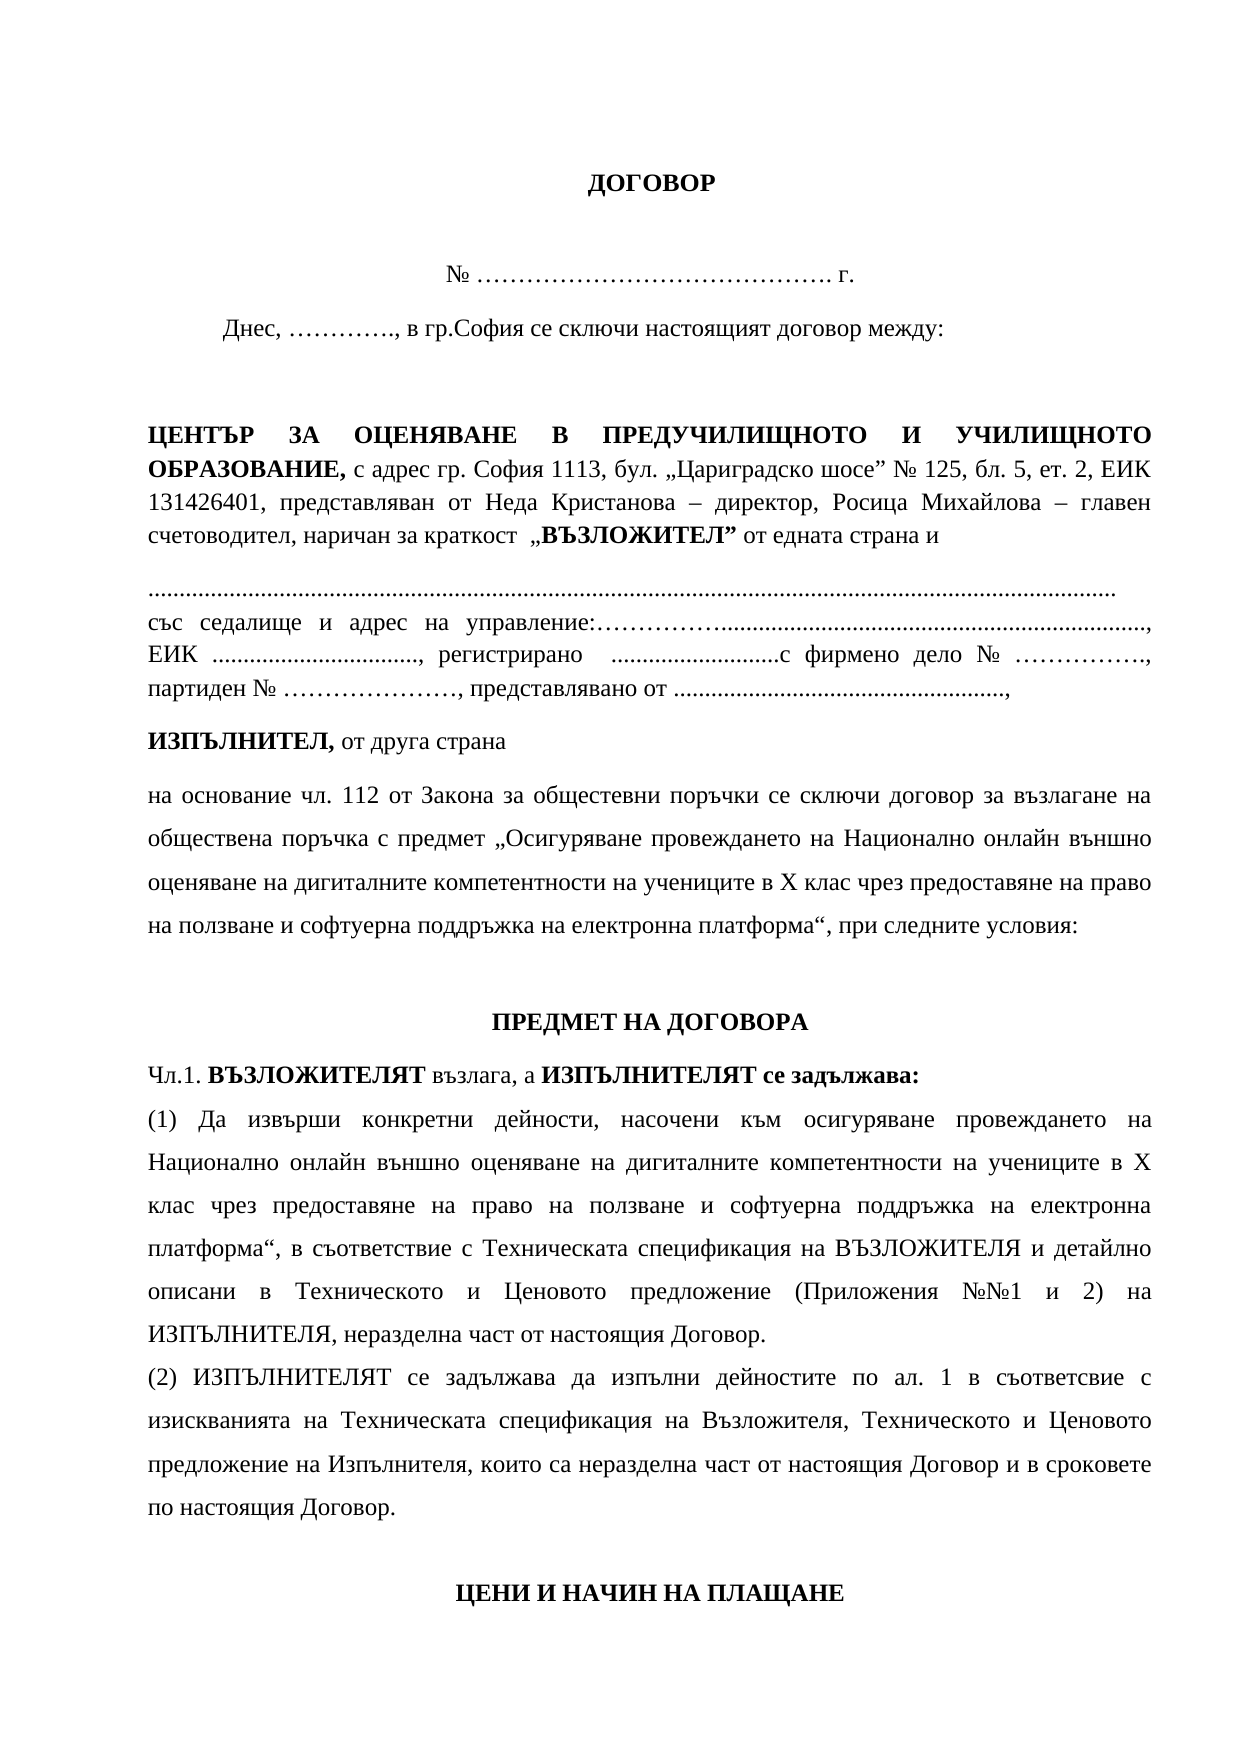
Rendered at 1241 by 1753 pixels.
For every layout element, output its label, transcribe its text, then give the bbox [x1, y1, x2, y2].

text ИЗПЪЛНИТЕЛ, от друга страна [148, 726, 1152, 755]
text Днес, …………., в гр.София се сключи настоящият договор между: [148, 313, 1152, 342]
text (1) Да извърши конкретни дейности, насочени към осигуряване провеждането на Национално онлайн външно оценяване на дигиталните компетентности на учениците в Х клас чрез предоставяне на право на ползване и софтуерна поддръжка на електронна платформа“, в съответствие с Техническата спецификация на ВЪЗЛОЖИТЕЛЯ и детайлно описани в Техническото и Ценовото предложение (Приложения №№1 и 2) на ИЗПЪЛНИТЕЛЯ, неразделна част от настоящия Договор. [148, 1104, 1152, 1348]
list ПРЕДМЕТ НА ДОГОВОРА [148, 1007, 1152, 1035]
text № ……………………………………. г. [148, 259, 1152, 288]
text ЦЕНТЪР ЗА ОЦЕНЯВАНЕ В ПРЕДУЧИЛИЩНОТО И УЧИЛИЩНОТО ОБРАЗОВАНИЕ, с адрес гр. София 1113, бул. „Цариградско шосе” № 125, бл. 5, ет. 2, ЕИК 131426401, представляван от Неда Кристанова – директор, Росица Михайлова – главен счетоводител, наричан за краткост „ВЪЗЛОЖИТЕЛ” от едната страна и [148, 421, 1152, 548]
text ДОГОВОР [147, 168, 1157, 196]
text ЦЕНИ И НАЧИН НА ПЛАЩАНЕ [148, 1578, 1152, 1607]
text ........................................................................................................................................................... със седалище и адрес на управление:……………...................................................................., ЕИК ................................., регистрирано ...........................с фирмено дело № ……………., партиден № …………………, представлявано от ....................................................., [148, 573, 1152, 701]
list (2) ИЗПЪЛНИТЕЛЯТ се задължава да изпълни дейностите по ал. 1 в съответсвие с изискванията на Техническата спецификация на Възложителя, Техническото и Ценовото предложение на Изпълнителя, които са неразделна част от настоящия Договор и в сроковете по настоящия Договор. [148, 1362, 1152, 1521]
text на основание чл. 112 от Закона за общестевни поръчки се сключи договор за възлагане на обществена поръчка с предмет „Осигуряване провеждането на Национално онлайн външно оценяване на дигиталните компетентности на учениците в Х клас чрез предоставяне на право на ползване и софтуерна поддръжка на електронна платформа“, при следните условия: [148, 780, 1152, 938]
text Чл.1. ВЪЗЛОЖИТЕЛЯТ възлага, а ИЗПЪЛНИТЕЛЯТ се задължава: [148, 1061, 1152, 1089]
